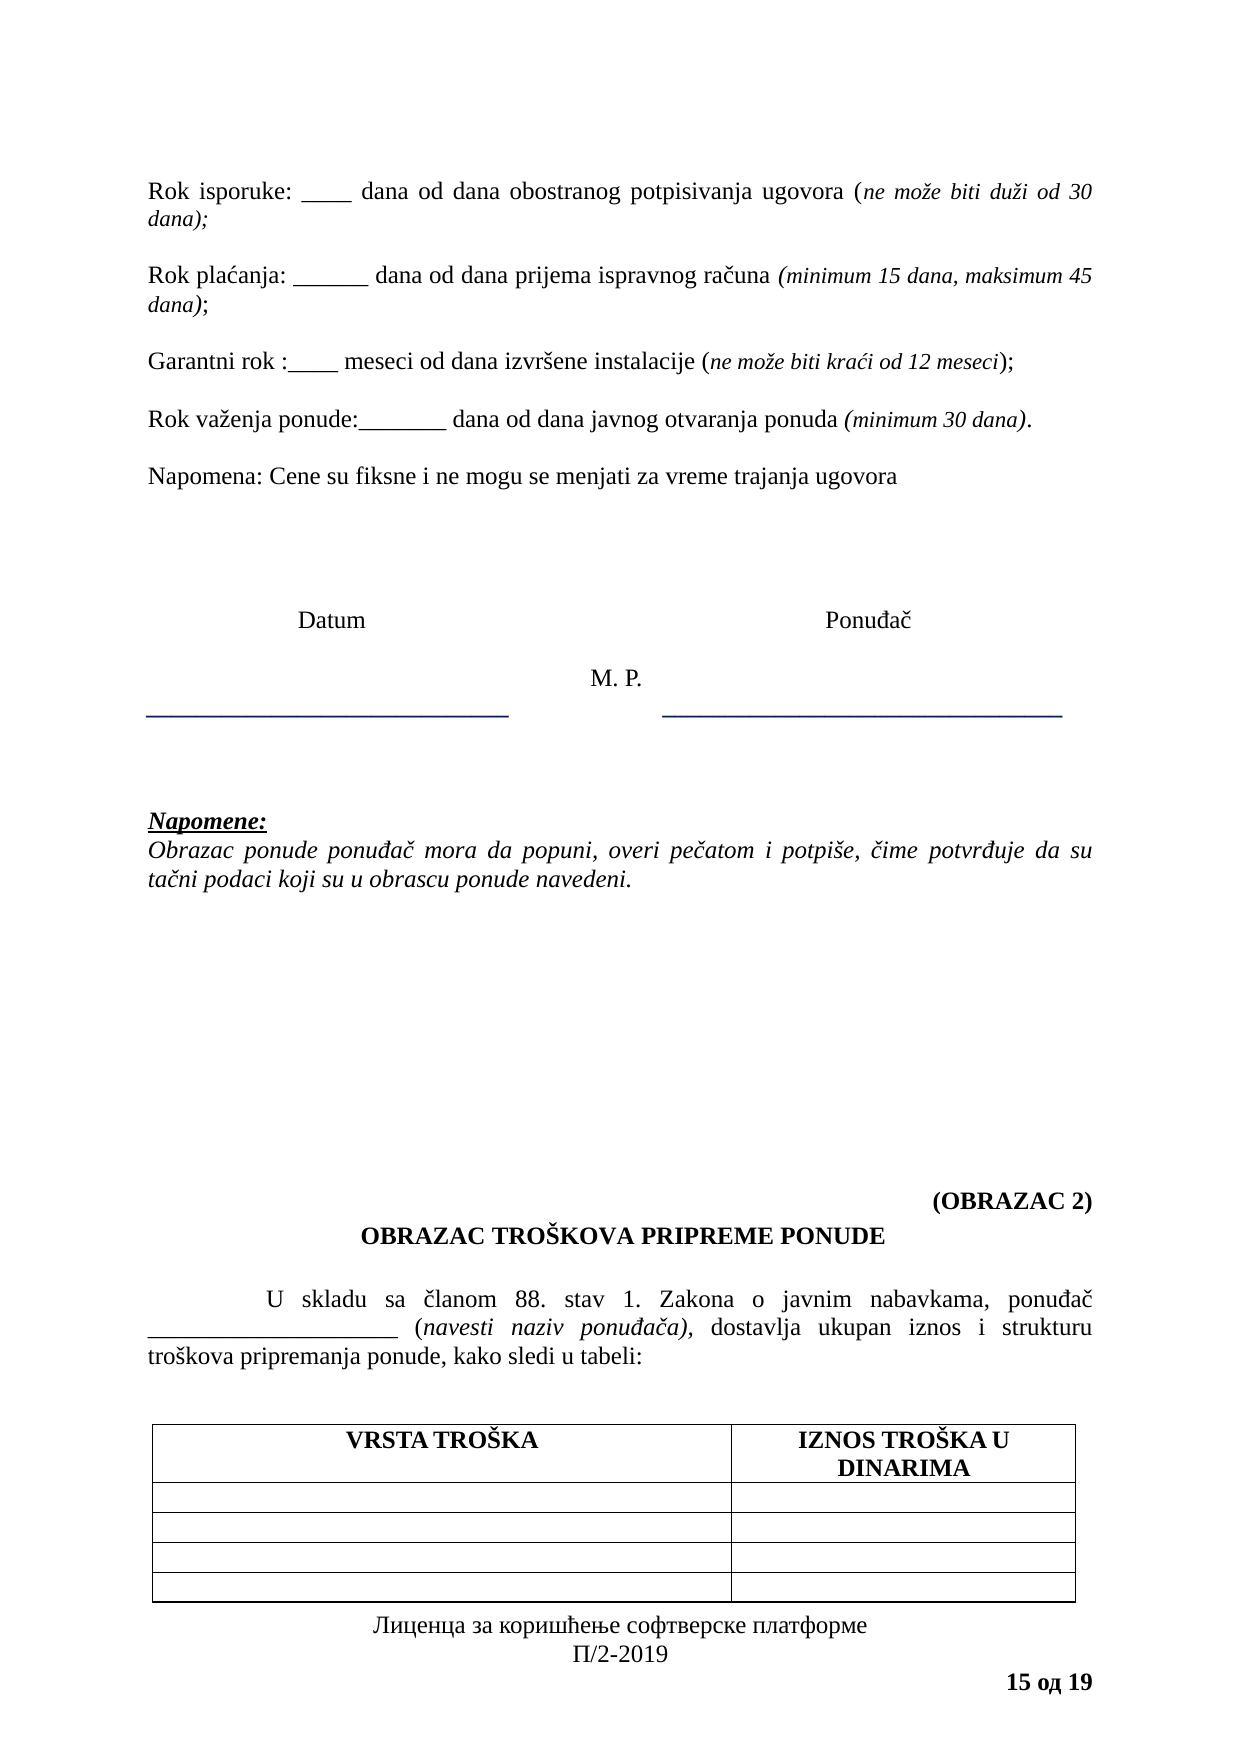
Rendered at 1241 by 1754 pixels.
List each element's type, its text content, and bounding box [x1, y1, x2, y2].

text Obrazac ponude ponuđač mora da popuni, overi pečatom i potpiše, čime potvrđuje da su tačni podaci koji su u obrascu ponude navedeni. [148, 835, 1093, 893]
text Garantni rok :____ meseci od dana izvršene instalacije (ne može biti kraći od 12 meseci); [148, 346, 1093, 375]
text (OBRAZAC 2) [148, 1186, 1093, 1215]
text Rok važenja ponude:_______ dana od dana javnog otvaranja ponuda (minimum 30 dana). [148, 404, 1093, 433]
table_header IZNOS TROŠKA U DINARIMA [732, 1425, 1075, 1482]
text _____________________________ ________________________________ [148, 691, 1093, 720]
table_cell [153, 1483, 731, 1512]
table_header VRSTA TROŠKA [153, 1425, 731, 1482]
text Rok plaćanja: ______ dana od dana prijema ispravnog računa (minimum 15 dana, maksimum 45 dana); [148, 260, 1093, 318]
table_cell [732, 1513, 1075, 1542]
text Rok isporuke: ____ dana od dana obostranog potpisivanja ugovora (ne može biti duži od 30 dana); [148, 176, 1093, 231]
table_cell [153, 1573, 731, 1601]
table_cell [732, 1573, 1075, 1601]
table_cell [153, 1543, 731, 1572]
table_cell [153, 1513, 731, 1542]
table_cell [732, 1543, 1075, 1572]
text Datum Ponuđač [223, 605, 1093, 634]
text U skladu sa članom 88. stav 1. Zakona o javnim nabavkama, ponuđač ____________________ (navesti naziv ponuđača), dostavlja ukupan iznos i strukturu troškova pripremanja ponude, kako sledi u tabeli: [148, 1284, 1093, 1370]
text Napomene: [148, 806, 1093, 835]
text M. P. [448, 663, 1093, 691]
table_cell [732, 1483, 1075, 1512]
text Napomena: Cene su fiksne i ne mogu se menjati za vreme trajanja ugovora [148, 461, 1093, 490]
text OBRAZAC TROŠKOVA PRIPREME PONUDE [148, 1221, 1093, 1250]
